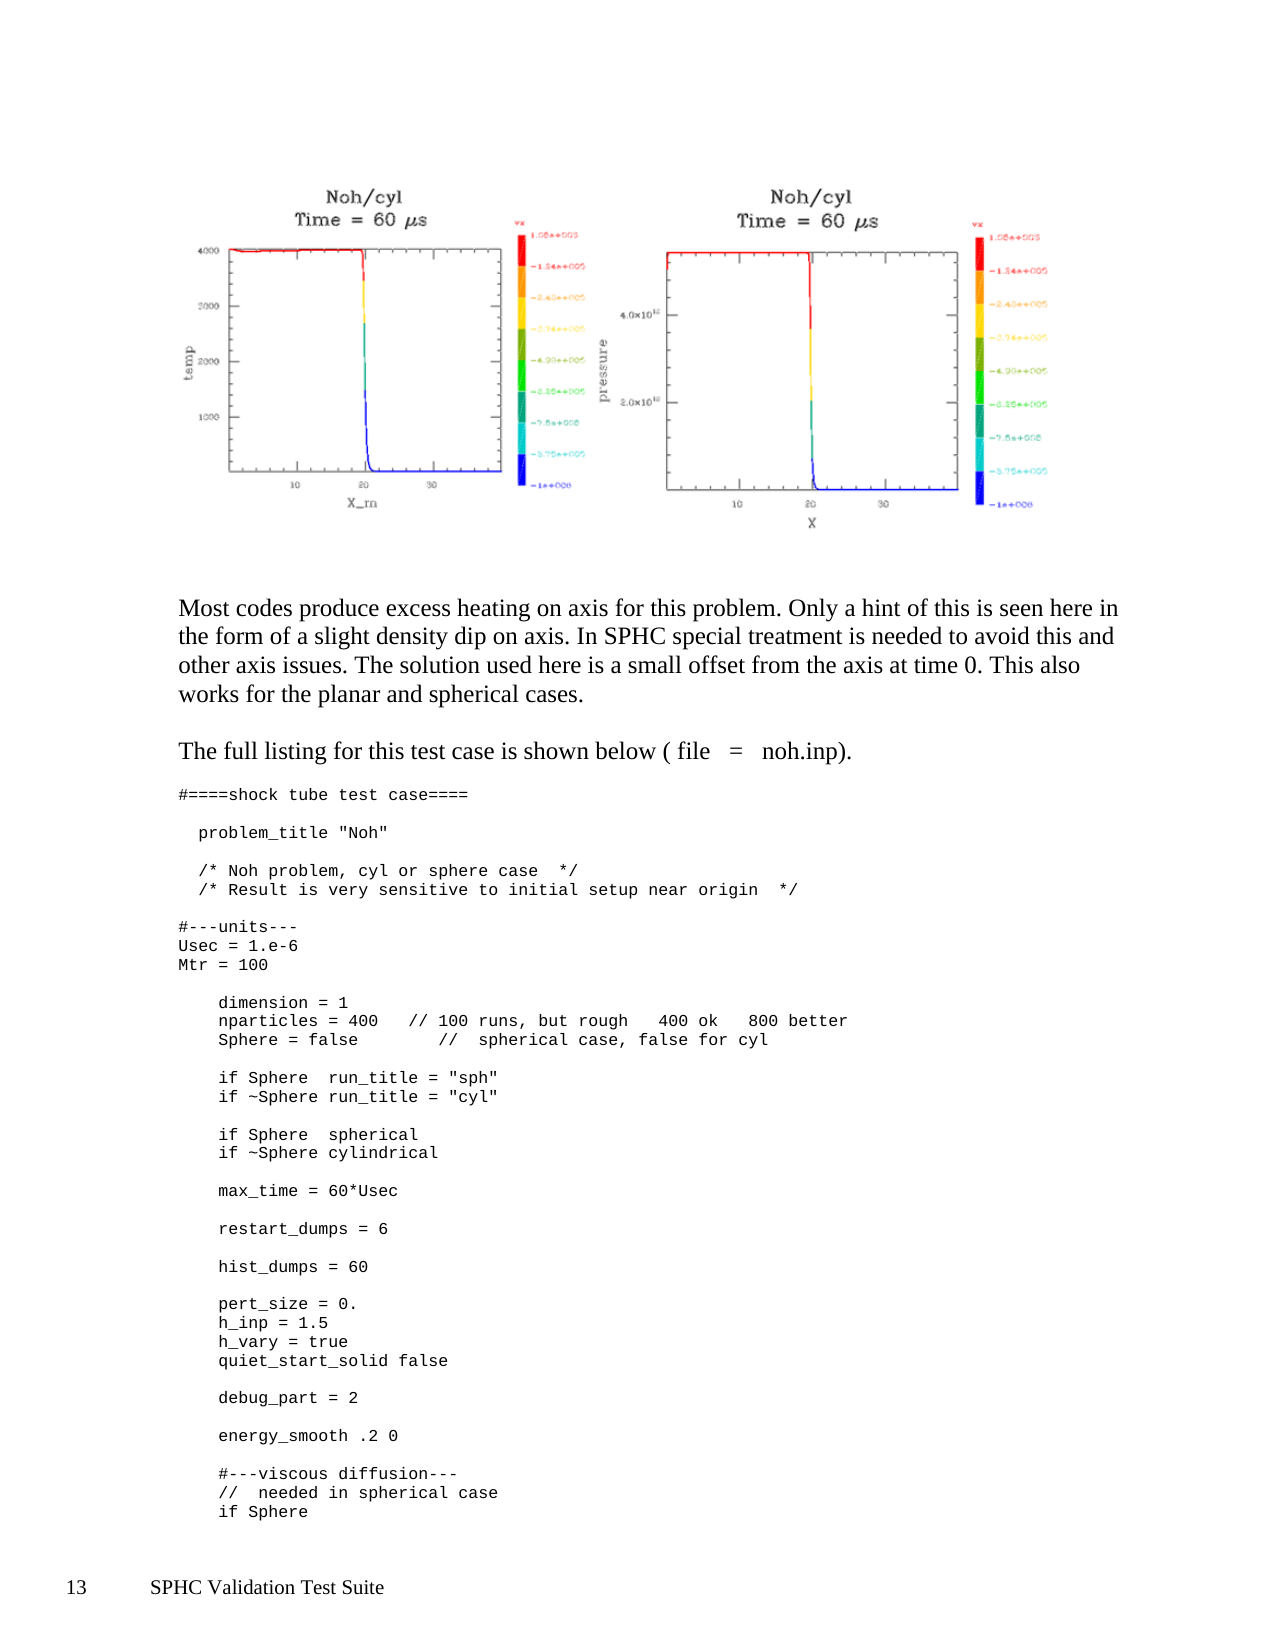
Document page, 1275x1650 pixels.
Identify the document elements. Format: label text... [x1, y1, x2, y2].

text nparticles = 400 // 100 runs, but rough 400 ok 800 better [178, 1013, 1125, 1032]
text #---viscous diffusion--- [178, 1466, 1125, 1484]
text quiet_start_solid false [178, 1352, 1125, 1371]
text if ~Sphere run_title = "cyl" [178, 1088, 1125, 1107]
text h_vary = true [178, 1333, 1125, 1352]
text /* Result is very sensitive to initial setup near origin */ [178, 881, 1125, 900]
text restart_dumps = 6 [178, 1220, 1125, 1239]
text // needed in spherical case [178, 1484, 1125, 1503]
text #====shock tube test case==== [178, 787, 1125, 806]
text debug_part = 2 [178, 1390, 1125, 1409]
text Mtr = 100 [178, 956, 1125, 975]
text max_time = 60*Usec [178, 1183, 1125, 1202]
text #---units--- [178, 919, 1125, 938]
text hist_dumps = 60 [178, 1258, 1125, 1277]
text if Sphere [178, 1503, 1125, 1522]
text if Sphere run_title = "sph" [178, 1069, 1125, 1088]
text Most codes produce excess heating on axis for this problem. Only a hint of this is seen here in the form of a slight density dip on axis. In SPHC special treatment is needed to avoid this and other axis issues. The solution used here is a small offset from the axis at time 0. This also works for the planar and spherical cases. [178, 593, 1125, 708]
text energy_smooth .2 0 [178, 1428, 1125, 1447]
text h_inp = 1.5 [178, 1315, 1125, 1333]
text Usec = 1.e-6 [178, 938, 1125, 956]
text pert_size = 0. [178, 1296, 1125, 1315]
text if Sphere spherical [178, 1126, 1125, 1145]
text problem_title "Noh" [178, 824, 1125, 843]
text The full listing for this test case is shown below ( file = noh.inp). [178, 736, 1125, 765]
picture [178, 168, 1079, 536]
text dimension = 1 [178, 994, 1125, 1013]
text if ~Sphere cylindrical [178, 1145, 1125, 1164]
text /* Noh problem, cyl or sphere case */ [178, 862, 1125, 881]
text Sphere = false // spherical case, false for cyl [178, 1032, 1125, 1051]
